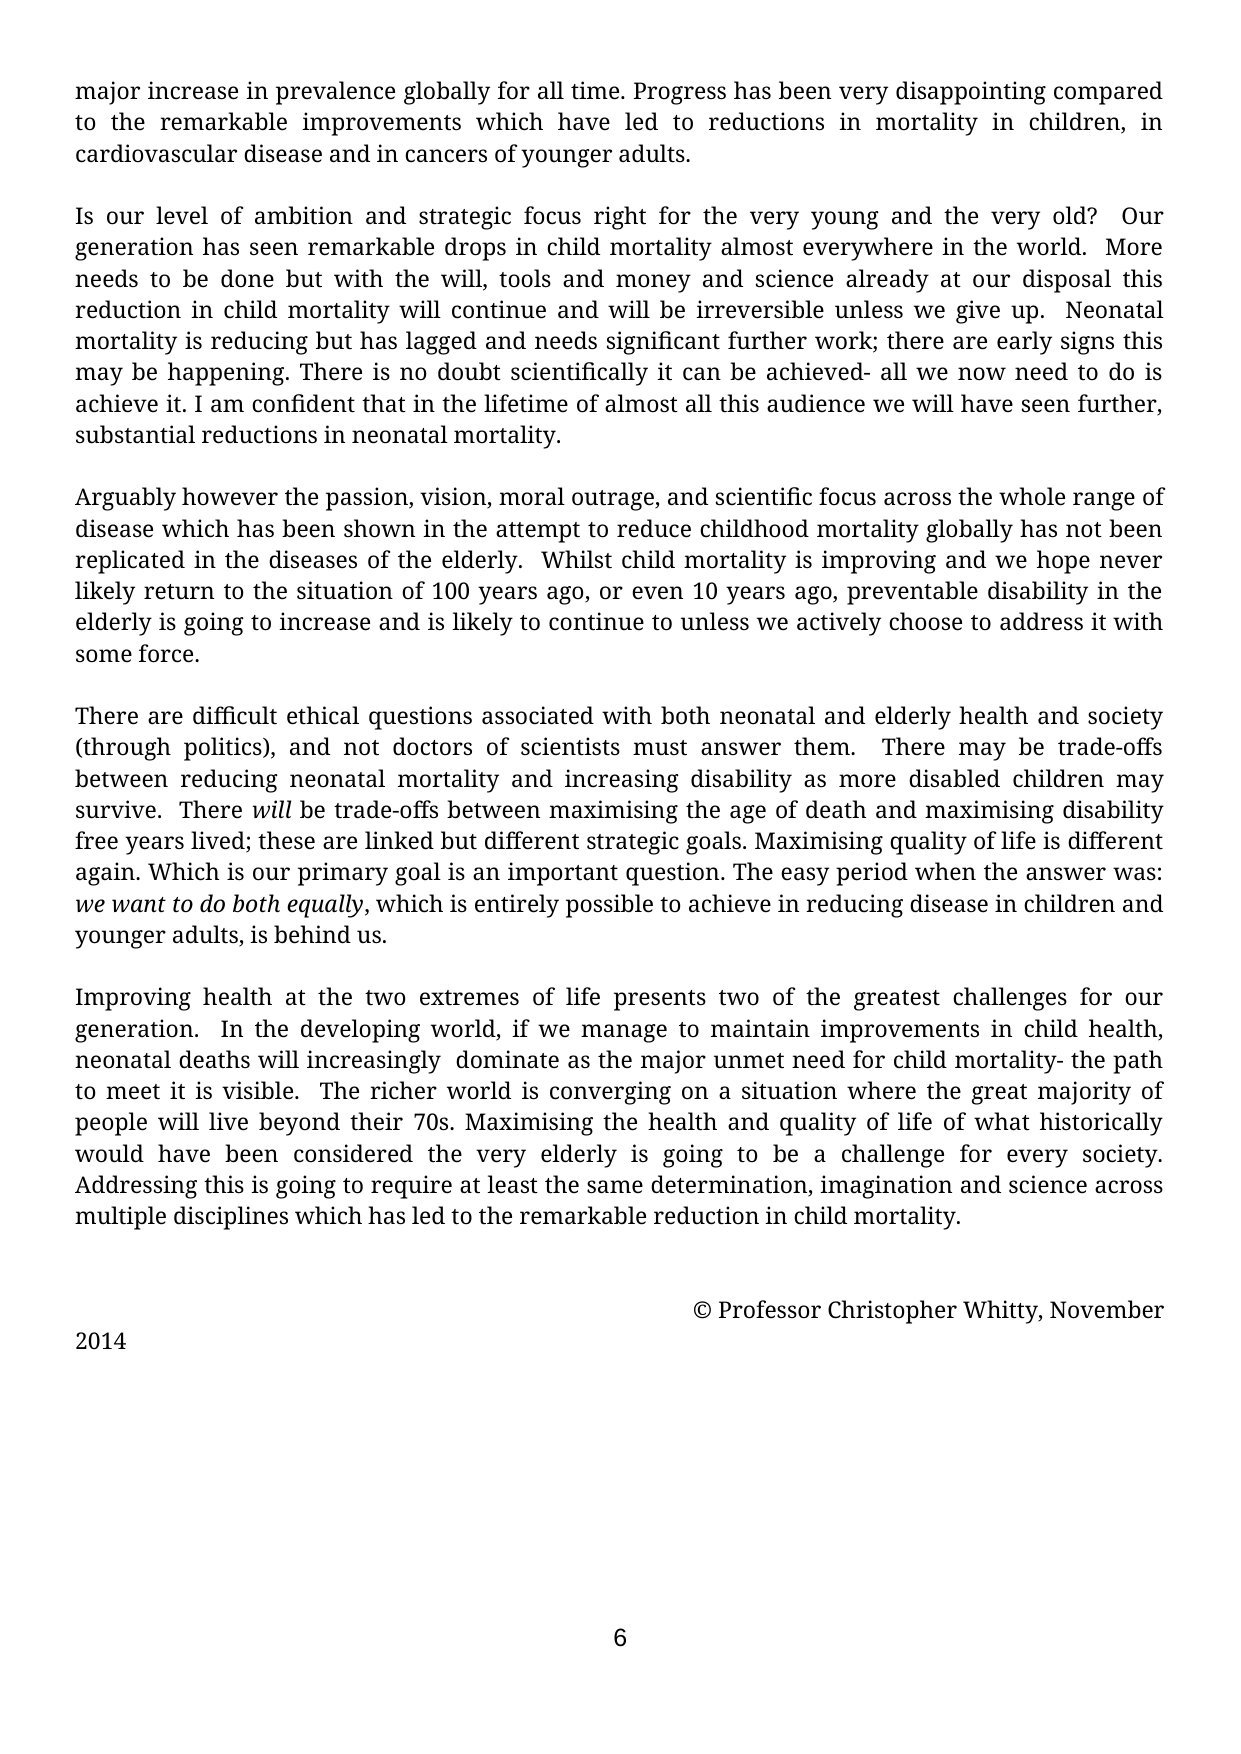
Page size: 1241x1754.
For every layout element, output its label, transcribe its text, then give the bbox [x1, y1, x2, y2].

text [75, 75, 1165, 169]
text Is our level of ambition and strategic focus right for the very young and the very old? Our generation has seen remarkable drops in child mortality almost everywhere in the world. More needs to be done but with the will, tools and money and science already at our disposal this reduction in child mortality will continue and will be irreversible unless we give up. Neonatal mortality is reducing but has lagged and needs significant further work; there are early signs this may be happening. There is no doubt scientifically it can be achieved- all we now need to do is achieve it. I am confident that in the lifetime of almost all this audience we will have seen further, substantial reductions in neonatal mortality. [75, 200, 1165, 450]
text Arguably however the passion, vision, moral outrage, and scientific focus across the whole range of disease which has been shown in the attempt to reduce childhood mortality globally has not been replicated in the diseases of the elderly. Whilst child mortality is improving and we hope never likely return to the situation of 100 years ago, or even 10 years ago, preventable disability in the elderly is going to increase and is likely to continue to unless we actively choose to address it with some force. [75, 481, 1165, 669]
text There are difficult ethical questions associated with both neonatal and elderly health and society (through politics), and not doctors of scientists must answer them. There may be trade-offs between reducing neonatal mortality and increasing disability as more disabled children may survive. There will be trade-offs between maximising the age of death and maximising disability free years lived; these are linked but different strategic goals. Maximising quality of life is different again. Which is our primary goal is an important question. The easy period when the answer was: we want to do both equally, which is entirely possible to achieve in reducing disease in children and younger adults, is behind us. [75, 700, 1165, 950]
text © Professor Christopher Whitty, November 2014 [75, 1294, 1165, 1356]
text Improving health at the two extremes of life presents two of the greatest challenges for our generation. In the developing world, if we manage to maintain improvements in child health, neonatal deaths will increasingly dominate as the major unmet need for child mortality- the path to meet it is visible. The richer world is converging on a situation where the great majority of people will live beyond their 70s. Maximising the health and quality of life of what historically would have been considered the very elderly is going to be a challenge for every society. Addressing this is going to require at least the same determination, imagination and science across multiple disciplines which has led to the remarkable reduction in child mortality. [75, 981, 1165, 1231]
